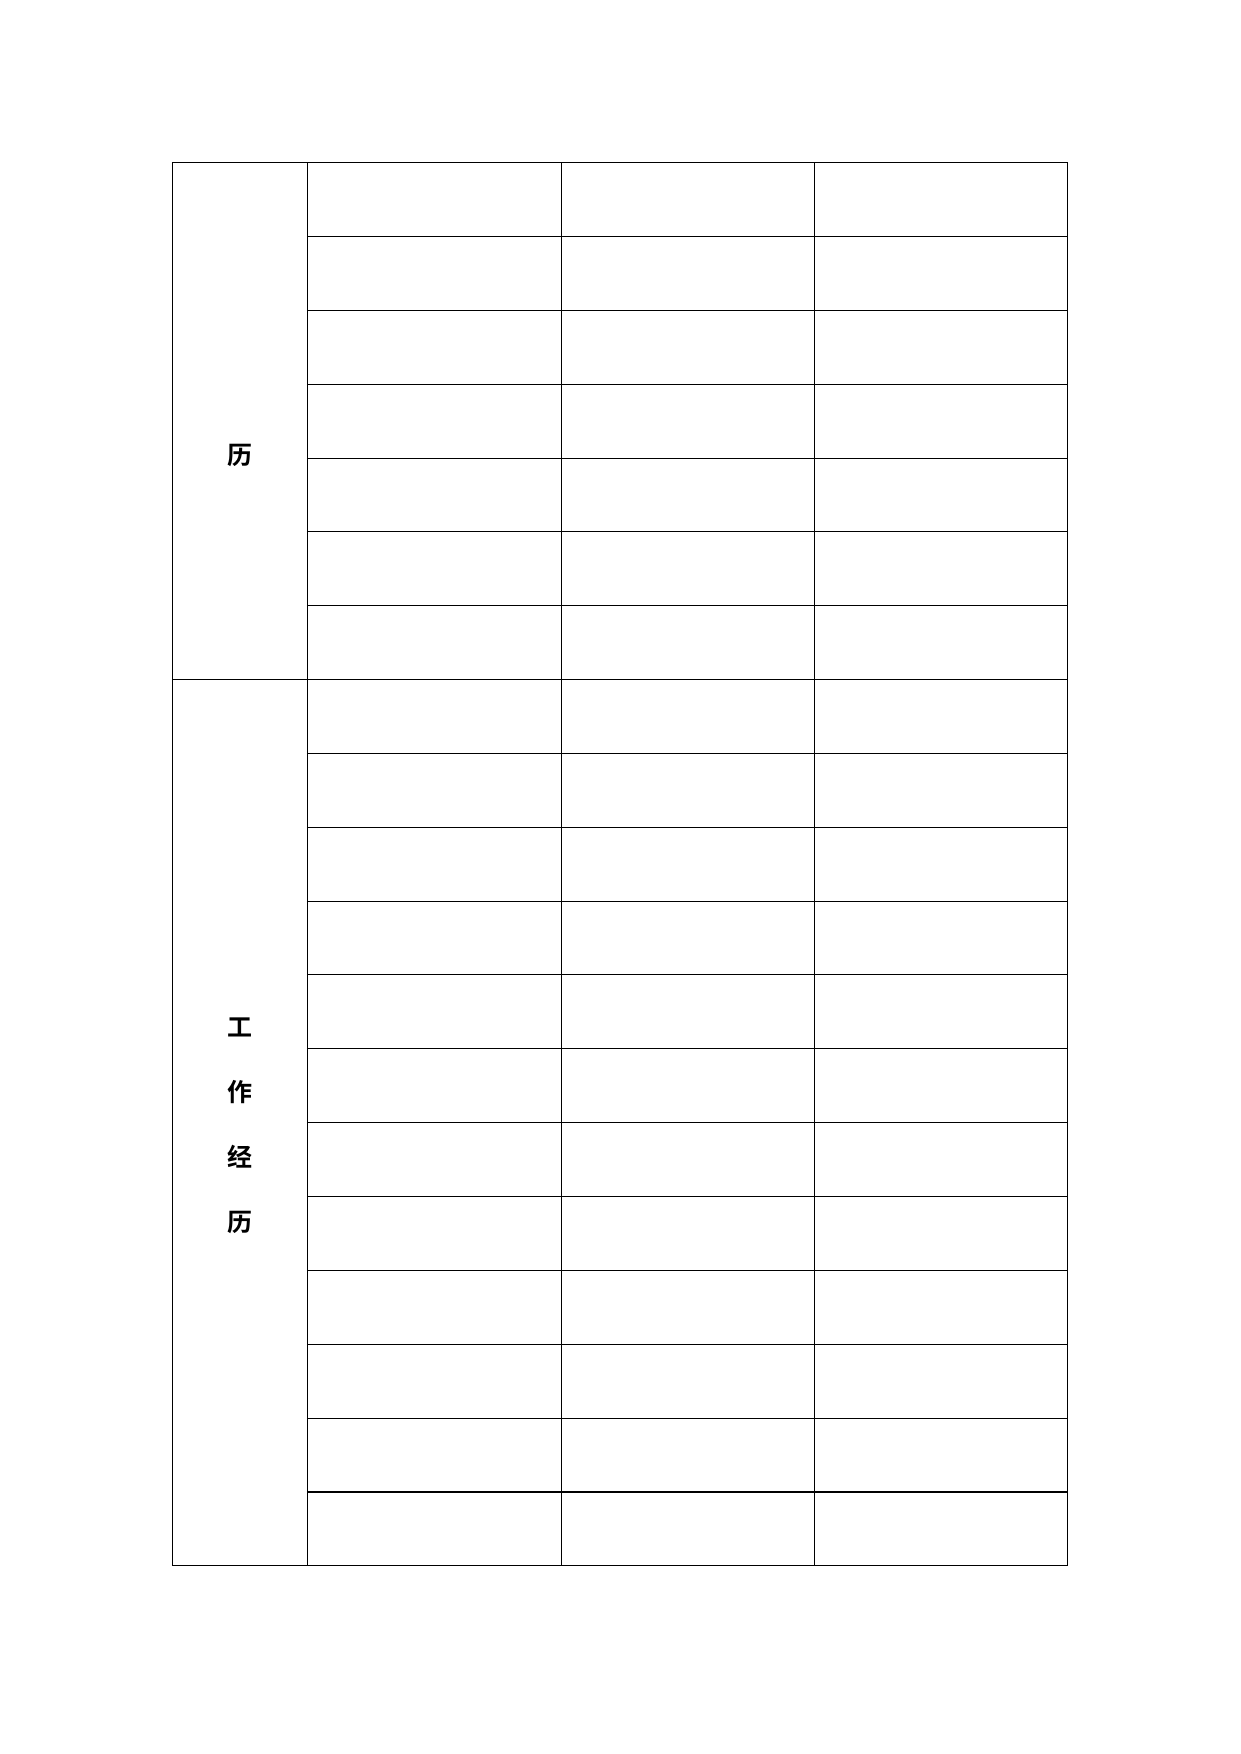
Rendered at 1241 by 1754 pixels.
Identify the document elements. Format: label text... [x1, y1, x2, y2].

table_cell [562, 1123, 814, 1196]
table_cell [562, 1493, 814, 1565]
table_cell [308, 1493, 561, 1565]
table_cell [815, 163, 1067, 236]
table_cell [562, 1049, 814, 1122]
table_cell [815, 459, 1067, 531]
table_cell [308, 606, 561, 679]
table_cell [815, 1493, 1067, 1565]
table_cell [308, 754, 561, 827]
table_cell [308, 1271, 561, 1344]
table_cell [815, 1123, 1067, 1196]
table_cell [562, 163, 814, 236]
table_cell [815, 1271, 1067, 1344]
table_cell [815, 680, 1067, 753]
table_cell [308, 828, 561, 901]
table_cell [562, 459, 814, 531]
table_cell [308, 902, 561, 974]
table_cell [562, 606, 814, 679]
table_cell [815, 1345, 1067, 1417]
table_cell [562, 754, 814, 827]
table_cell [562, 975, 814, 1048]
table_cell [308, 237, 561, 310]
table_cell [815, 754, 1067, 827]
table_cell [308, 163, 561, 236]
table_cell [308, 680, 561, 753]
table_cell [815, 1419, 1067, 1491]
table_cell 工 作 经 历 [173, 680, 307, 1565]
table_cell [562, 902, 814, 974]
table_cell [815, 385, 1067, 457]
table_cell [308, 1345, 561, 1417]
table_cell [815, 1197, 1067, 1270]
table_cell [815, 975, 1067, 1048]
table_cell [562, 1419, 814, 1491]
table_cell [562, 1197, 814, 1270]
table_cell [308, 1197, 561, 1270]
table_cell [562, 311, 814, 383]
table_cell [308, 385, 561, 457]
table_cell [562, 237, 814, 310]
table_cell [308, 1049, 561, 1122]
table_cell [815, 1049, 1067, 1122]
table_cell [562, 680, 814, 753]
table_cell [308, 975, 561, 1048]
table_cell [308, 1419, 561, 1491]
table_cell [308, 1123, 561, 1196]
table_cell [815, 311, 1067, 383]
table_cell [815, 237, 1067, 310]
table_cell [308, 459, 561, 531]
table_cell [815, 606, 1067, 679]
table_cell [815, 828, 1067, 901]
table_cell [815, 532, 1067, 605]
table_cell [562, 828, 814, 901]
table_cell [308, 311, 561, 383]
table_cell [562, 385, 814, 457]
table_cell [815, 902, 1067, 974]
table_cell [562, 532, 814, 605]
table_cell [562, 1271, 814, 1344]
table_cell [308, 532, 561, 605]
table_cell [562, 1345, 814, 1417]
